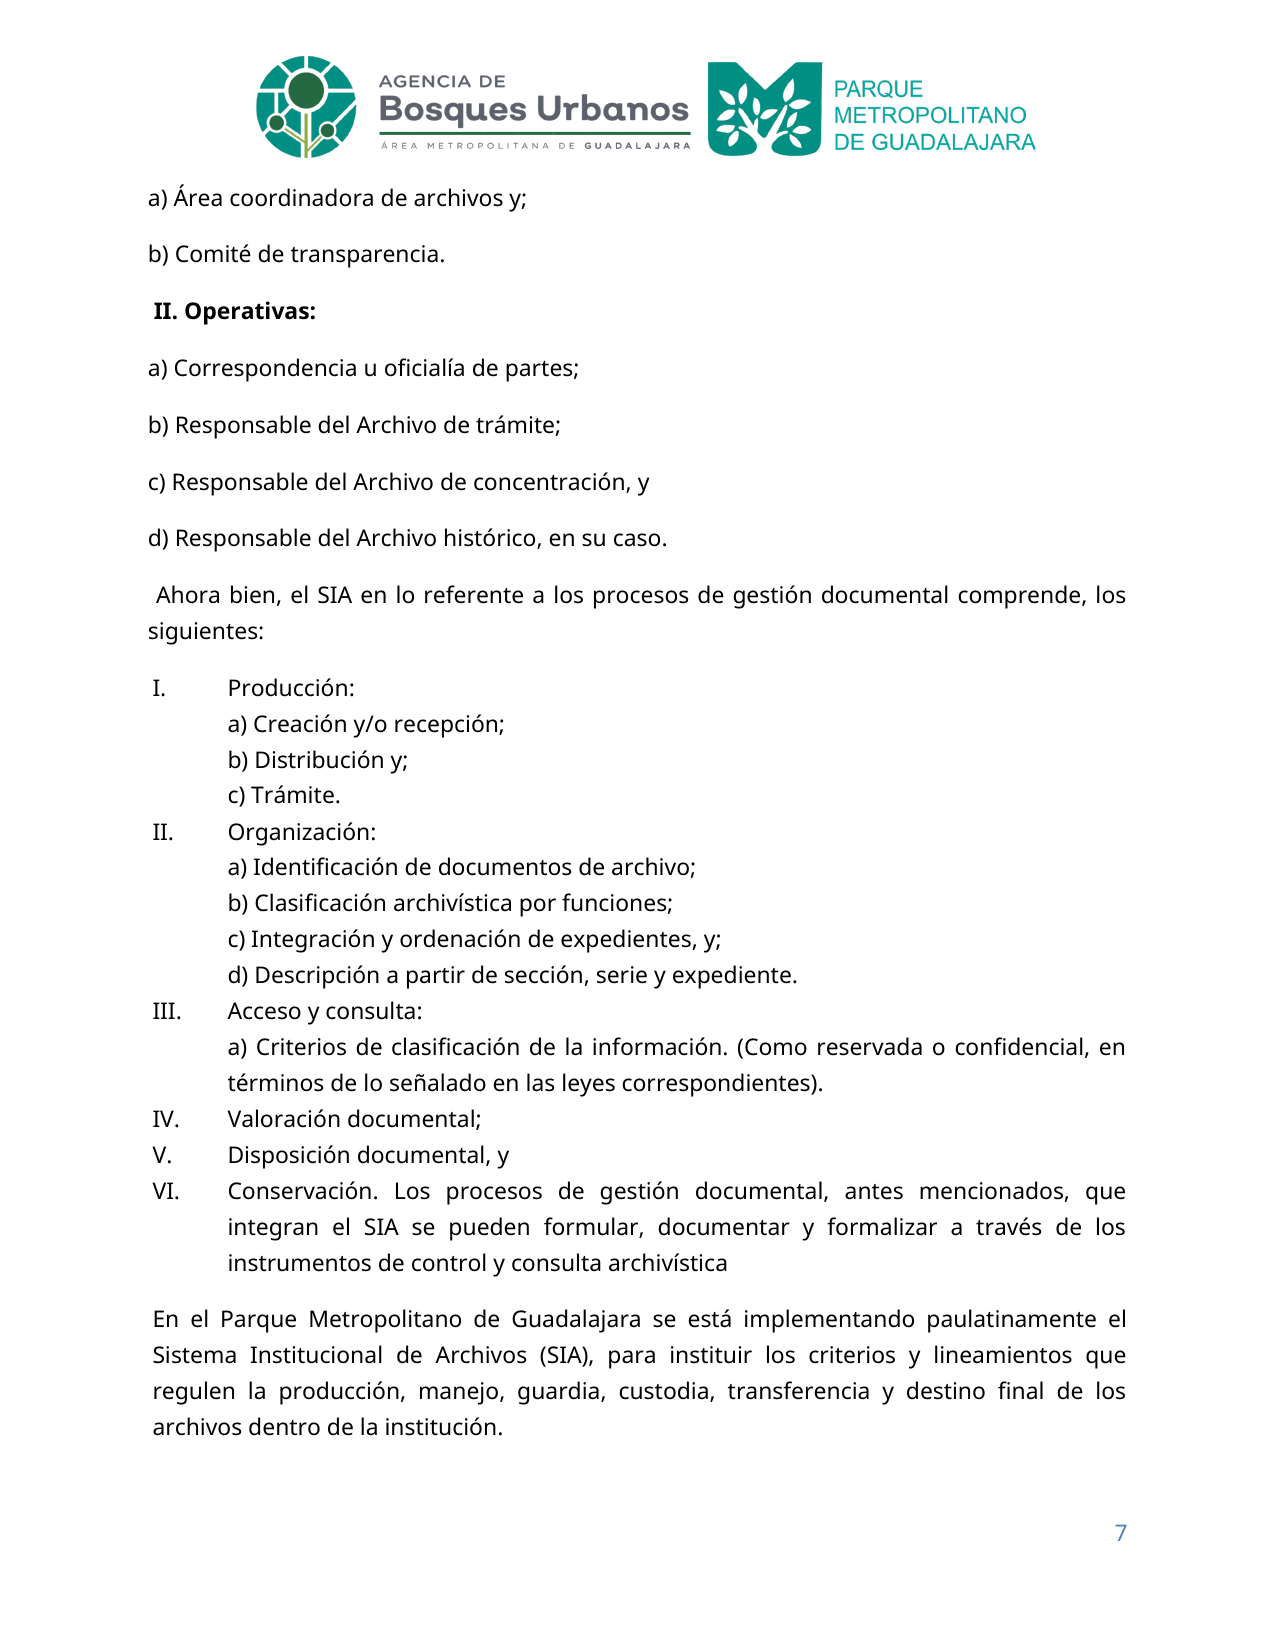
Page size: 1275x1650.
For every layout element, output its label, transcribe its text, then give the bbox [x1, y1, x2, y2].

text c) Responsable del Archivo de concentración, y [148, 465, 1127, 497]
text Ahora bien, el SIA en lo referente a los procesos de gestión documental comprende, los siguientes: [148, 579, 1127, 646]
list d) Descripción a partir de sección, serie y expediente. [227, 959, 1127, 990]
text a) Área coordinadora de archivos y; [148, 182, 1127, 213]
picture [256, 56, 1036, 158]
text b) Comité de transparencia. [148, 238, 1127, 269]
list Conservación. Los procesos de gestión documental, antes mencionados, que integran el SIA se pueden formular, documentar y formalizar a través de los instrumentos de control y consulta archivística [152, 1175, 1127, 1278]
list c) Trámite. [227, 779, 1127, 811]
list Organización: [152, 815, 1127, 847]
list Producción: [152, 672, 1127, 703]
list b) Clasificación archivística por funciones; [227, 887, 1127, 918]
list b) Distribución y; [227, 743, 1127, 775]
list Valoración documental; [152, 1103, 1127, 1134]
list c) Integración y ordenación de expedientes, y; [227, 923, 1127, 954]
list Disposición documental, y [152, 1139, 1127, 1170]
text d) Responsable del Archivo histórico, en su caso. [148, 522, 1127, 553]
list Acceso y consulta: [152, 995, 1127, 1026]
list a) Creación y/o recepción; [227, 708, 1127, 739]
text a) Correspondencia u oficialía de partes; [148, 352, 1127, 383]
text II. Operativas: [148, 295, 1127, 326]
list a) Identificación de documentos de archivo; [227, 851, 1127, 883]
text En el Parque Metropolitano de Guadalajara se está implementando paulatinamente el Sistema Institucional de Archivos (SIA), para instituir los criterios y lineamientos que regulen la producción, manejo, guardia, custodia, transferencia y destino final de los archivos dentro de la institución. [152, 1303, 1127, 1442]
list a) Criterios de clasificación de la información. (Como reservada o confidencial, en términos de lo señalado en las leyes correspondientes). [227, 1031, 1127, 1098]
text b) Responsable del Archivo de trámite; [148, 409, 1127, 440]
